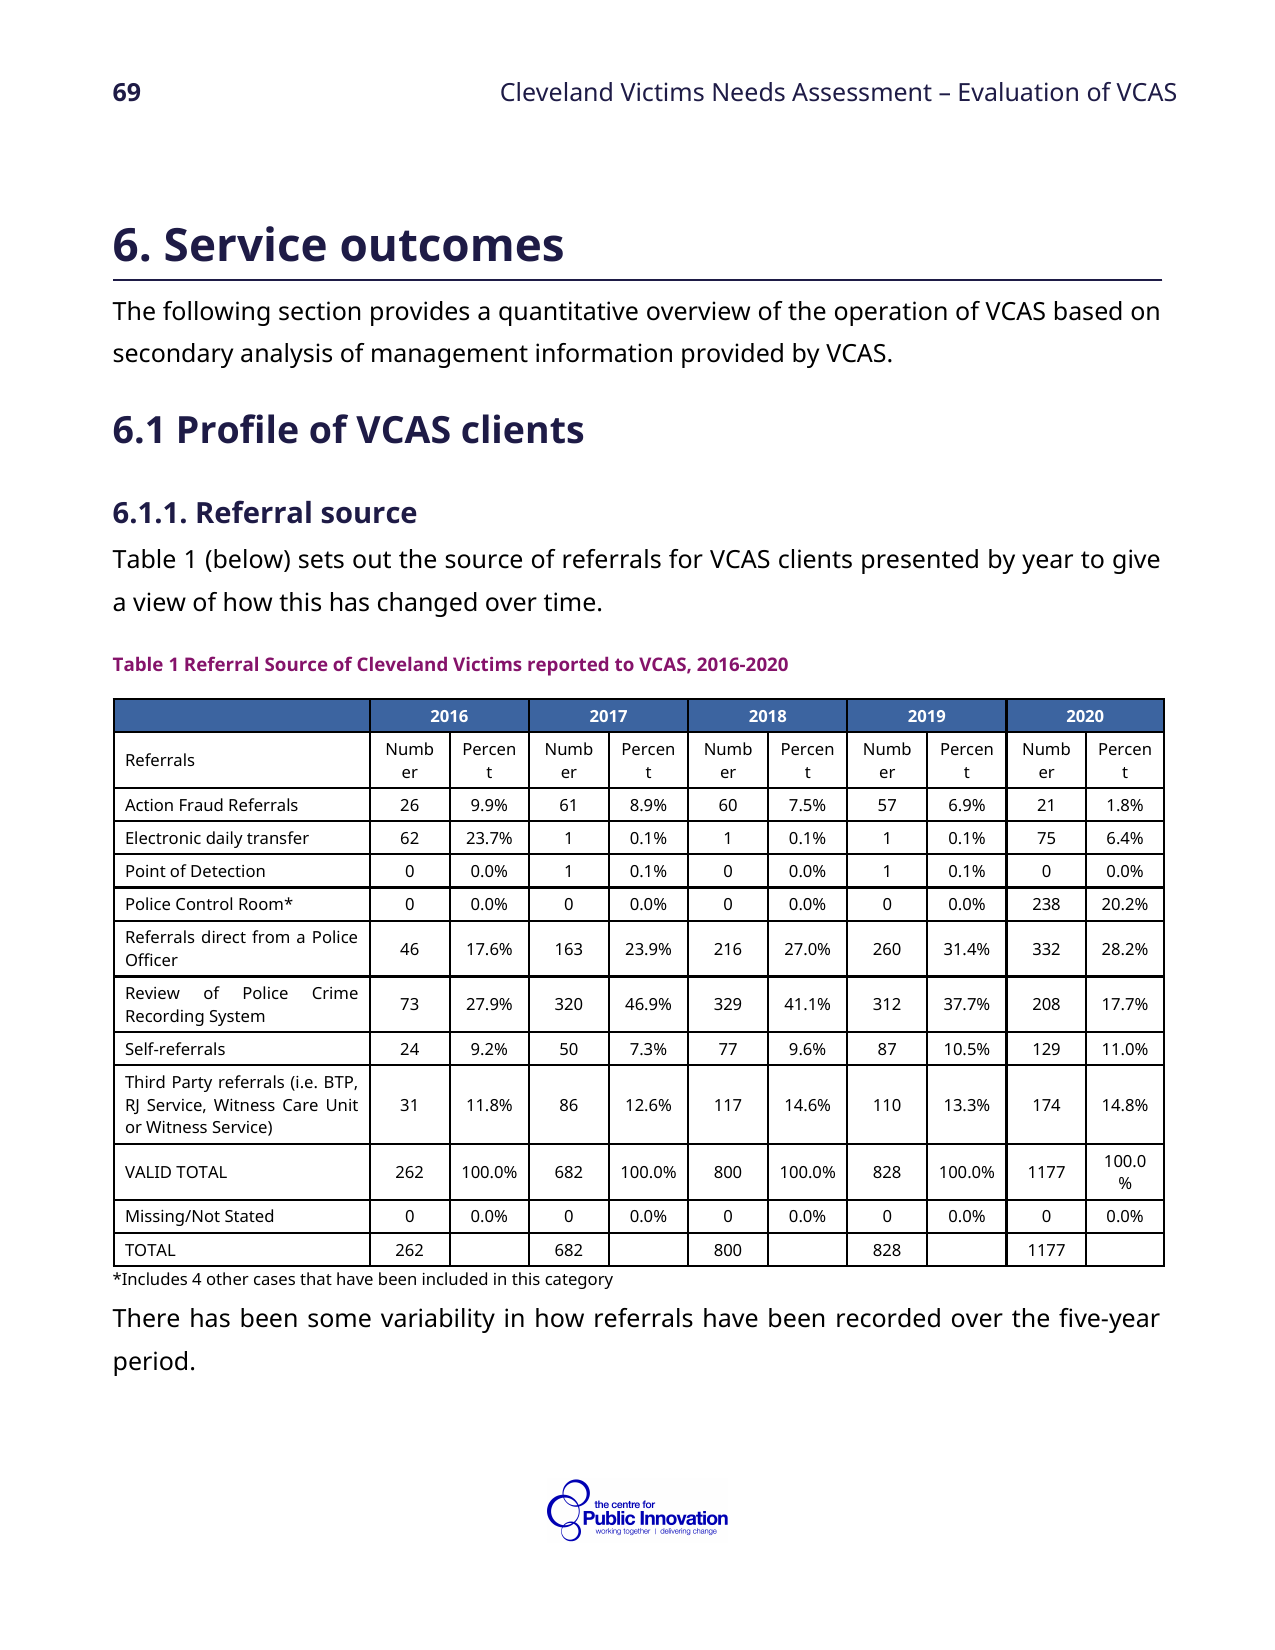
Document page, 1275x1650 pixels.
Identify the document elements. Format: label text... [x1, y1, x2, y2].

table_cell Review of Police Crime Recording System [115, 978, 369, 1031]
table_cell 23.9% [610, 922, 687, 975]
table_cell 20.2% [1087, 889, 1163, 919]
picture [546, 1478, 729, 1543]
table_cell 14.6% [769, 1066, 846, 1143]
table_cell 24 [371, 1033, 449, 1064]
table_cell 9.6% [769, 1033, 846, 1064]
table_cell 312 [848, 978, 926, 1031]
table_cell 0 [848, 1201, 926, 1232]
table_cell 1 [530, 855, 608, 886]
table_cell 828 [848, 1145, 926, 1199]
table_cell 0.0% [1087, 855, 1163, 886]
subtitle 6. Service outcomes [112, 212, 1162, 281]
table_cell 260 [848, 922, 926, 975]
table_cell 1177 [1008, 1145, 1085, 1199]
table_cell 6.4% [1087, 822, 1163, 853]
table_header 2018 [689, 700, 846, 731]
table_cell Third Party referrals (i.e. BTP, RJ Service, Witness Care Unit or Witness Service) [115, 1066, 369, 1143]
table_cell 37.7% [928, 978, 1005, 1031]
table_cell 100.0% [769, 1145, 846, 1199]
table_cell [610, 1234, 687, 1265]
table_cell 110 [848, 1066, 926, 1143]
table_cell 329 [689, 978, 767, 1031]
table_cell 208 [1008, 978, 1085, 1031]
table_cell Police Control Room* [115, 889, 369, 919]
table_cell 9.2% [451, 1033, 528, 1064]
table_cell 174 [1008, 1066, 1085, 1143]
table_cell 23.7% [451, 822, 528, 853]
table_cell 0.0% [451, 889, 528, 919]
table_cell 1 [848, 822, 926, 853]
table_cell 0 [371, 1201, 449, 1232]
table_cell 0 [1008, 1201, 1085, 1232]
table_cell 0.1% [610, 855, 687, 886]
table_cell 11.8% [451, 1066, 528, 1143]
table_cell 28.2% [1087, 922, 1163, 975]
table_cell 21 [1008, 789, 1085, 820]
table_cell 0 [530, 889, 608, 919]
table_cell Number [848, 733, 926, 787]
table_cell Referrals direct from a Police Officer [115, 922, 369, 975]
table_cell 0 [371, 855, 449, 886]
subtitle 6.1.1. Referral source [112, 492, 1162, 532]
table_cell 1 [530, 822, 608, 853]
table_header 2020 [1008, 700, 1163, 731]
table_cell 7.3% [610, 1033, 687, 1064]
table_cell Missing/Not Stated [115, 1201, 369, 1232]
table_cell 87 [848, 1033, 926, 1064]
table_cell 0.0% [451, 1201, 528, 1232]
table_cell 8.9% [610, 789, 687, 820]
table_cell 0 [689, 889, 767, 919]
table_cell 262 [371, 1145, 449, 1199]
table_cell Percent [928, 733, 1005, 787]
table_cell 0 [848, 889, 926, 919]
table_cell 86 [530, 1066, 608, 1143]
table_cell 800 [689, 1234, 767, 1265]
table_cell 163 [530, 922, 608, 975]
table_cell 0.0% [610, 1201, 687, 1232]
table_header 2016 [371, 700, 528, 731]
table_cell 41.1% [769, 978, 846, 1031]
table_cell Percent [1087, 733, 1163, 787]
table_cell [769, 1234, 846, 1265]
text There has been some variability in how referrals have been recorded over the five-year period. [112, 1301, 1162, 1378]
table_cell 50 [530, 1033, 608, 1064]
table_cell 100.0% [451, 1145, 528, 1199]
table_cell VALID TOTAL [115, 1145, 369, 1199]
table_cell Number [1008, 733, 1085, 787]
table_cell Percent [769, 733, 846, 787]
table_cell 17.6% [451, 922, 528, 975]
table_cell 0.0% [1087, 1201, 1163, 1232]
table_cell Percent [451, 733, 528, 787]
table_cell 60 [689, 789, 767, 820]
table_cell 9.9% [451, 789, 528, 820]
table_cell Point of Detection [115, 855, 369, 886]
table_cell 14.8% [1087, 1066, 1163, 1143]
table_cell 0 [371, 889, 449, 919]
table_cell Referrals [115, 733, 369, 787]
table_cell Action Fraud Referrals [115, 789, 369, 820]
table_cell 100.0% [928, 1145, 1005, 1199]
table_cell 262 [371, 1234, 449, 1265]
table_cell 46.9% [610, 978, 687, 1031]
table_cell 31 [371, 1066, 449, 1143]
table_cell 332 [1008, 922, 1085, 975]
table_cell 682 [530, 1234, 608, 1265]
table_cell 0 [530, 1201, 608, 1232]
table_cell 129 [1008, 1033, 1085, 1064]
table_cell 17.7% [1087, 978, 1163, 1031]
table_cell 682 [530, 1145, 608, 1199]
table_header [115, 700, 369, 731]
table_cell 62 [371, 822, 449, 853]
table_cell 7.5% [769, 789, 846, 820]
table_cell 0.1% [928, 855, 1005, 886]
table_header 2017 [530, 700, 687, 731]
table_cell 0 [689, 1201, 767, 1232]
table_cell 77 [689, 1033, 767, 1064]
table_cell Number [689, 733, 767, 787]
table_cell 1 [848, 855, 926, 886]
text Table 1 Referral Source of Cleveland Victims reported to VCAS, 2016-2020 [112, 652, 1162, 677]
table_cell 0.0% [928, 889, 1005, 919]
table_cell TOTAL [115, 1234, 369, 1265]
table_cell 0 [689, 855, 767, 886]
table_cell Electronic daily transfer [115, 822, 369, 853]
table_header 2019 [848, 700, 1005, 731]
table_cell 73 [371, 978, 449, 1031]
table_cell 57 [848, 789, 926, 820]
table_cell 31.4% [928, 922, 1005, 975]
table_cell [1087, 1234, 1163, 1265]
text Table 1 (below) sets out the source of referrals for VCAS clients presented by year to give a view of how this has changed over time. [112, 542, 1162, 618]
table_cell 0.1% [610, 822, 687, 853]
table_cell 46 [371, 922, 449, 975]
table_cell 0.0% [769, 855, 846, 886]
table_cell 1 [689, 822, 767, 853]
table_cell 0.0% [769, 1201, 846, 1232]
table_cell 27.0% [769, 922, 846, 975]
text *Includes 4 other cases that have been included in this category [112, 1267, 1162, 1290]
table_cell 1.8% [1087, 789, 1163, 820]
text The following section provides a quantitative overview of the operation of VCAS based on secondary analysis of management information provided by VCAS. [112, 294, 1162, 370]
table_cell 0.0% [928, 1201, 1005, 1232]
table_cell 320 [530, 978, 608, 1031]
table_cell Number [530, 733, 608, 787]
table_cell 0.1% [769, 822, 846, 853]
table_cell 6.9% [928, 789, 1005, 820]
table_cell 828 [848, 1234, 926, 1265]
table_cell 10.5% [928, 1033, 1005, 1064]
table_cell 0.0% [610, 889, 687, 919]
table_cell 0 [1008, 855, 1085, 886]
table_cell Number [371, 733, 449, 787]
table_cell 0.0% [769, 889, 846, 919]
table_cell [928, 1234, 1005, 1265]
table_cell [451, 1234, 528, 1265]
table_cell 100.0% [610, 1145, 687, 1199]
table_cell 800 [689, 1145, 767, 1199]
table_cell Percent [610, 733, 687, 787]
subtitle 6.1 Profile of VCAS clients [112, 404, 1162, 455]
table_cell 27.9% [451, 978, 528, 1031]
table_cell 75 [1008, 822, 1085, 853]
table_cell 61 [530, 789, 608, 820]
table_cell Self-referrals [115, 1033, 369, 1064]
table_cell 13.3% [928, 1066, 1005, 1143]
table_cell 238 [1008, 889, 1085, 919]
table_cell 26 [371, 789, 449, 820]
table_cell 11.0% [1087, 1033, 1163, 1064]
table_cell 117 [689, 1066, 767, 1143]
table_cell 12.6% [610, 1066, 687, 1143]
table_cell 1177 [1008, 1234, 1085, 1265]
table_cell 216 [689, 922, 767, 975]
table_cell 0.0% [451, 855, 528, 886]
table_cell 0.1% [928, 822, 1005, 853]
table_cell 100.0% [1087, 1145, 1163, 1199]
